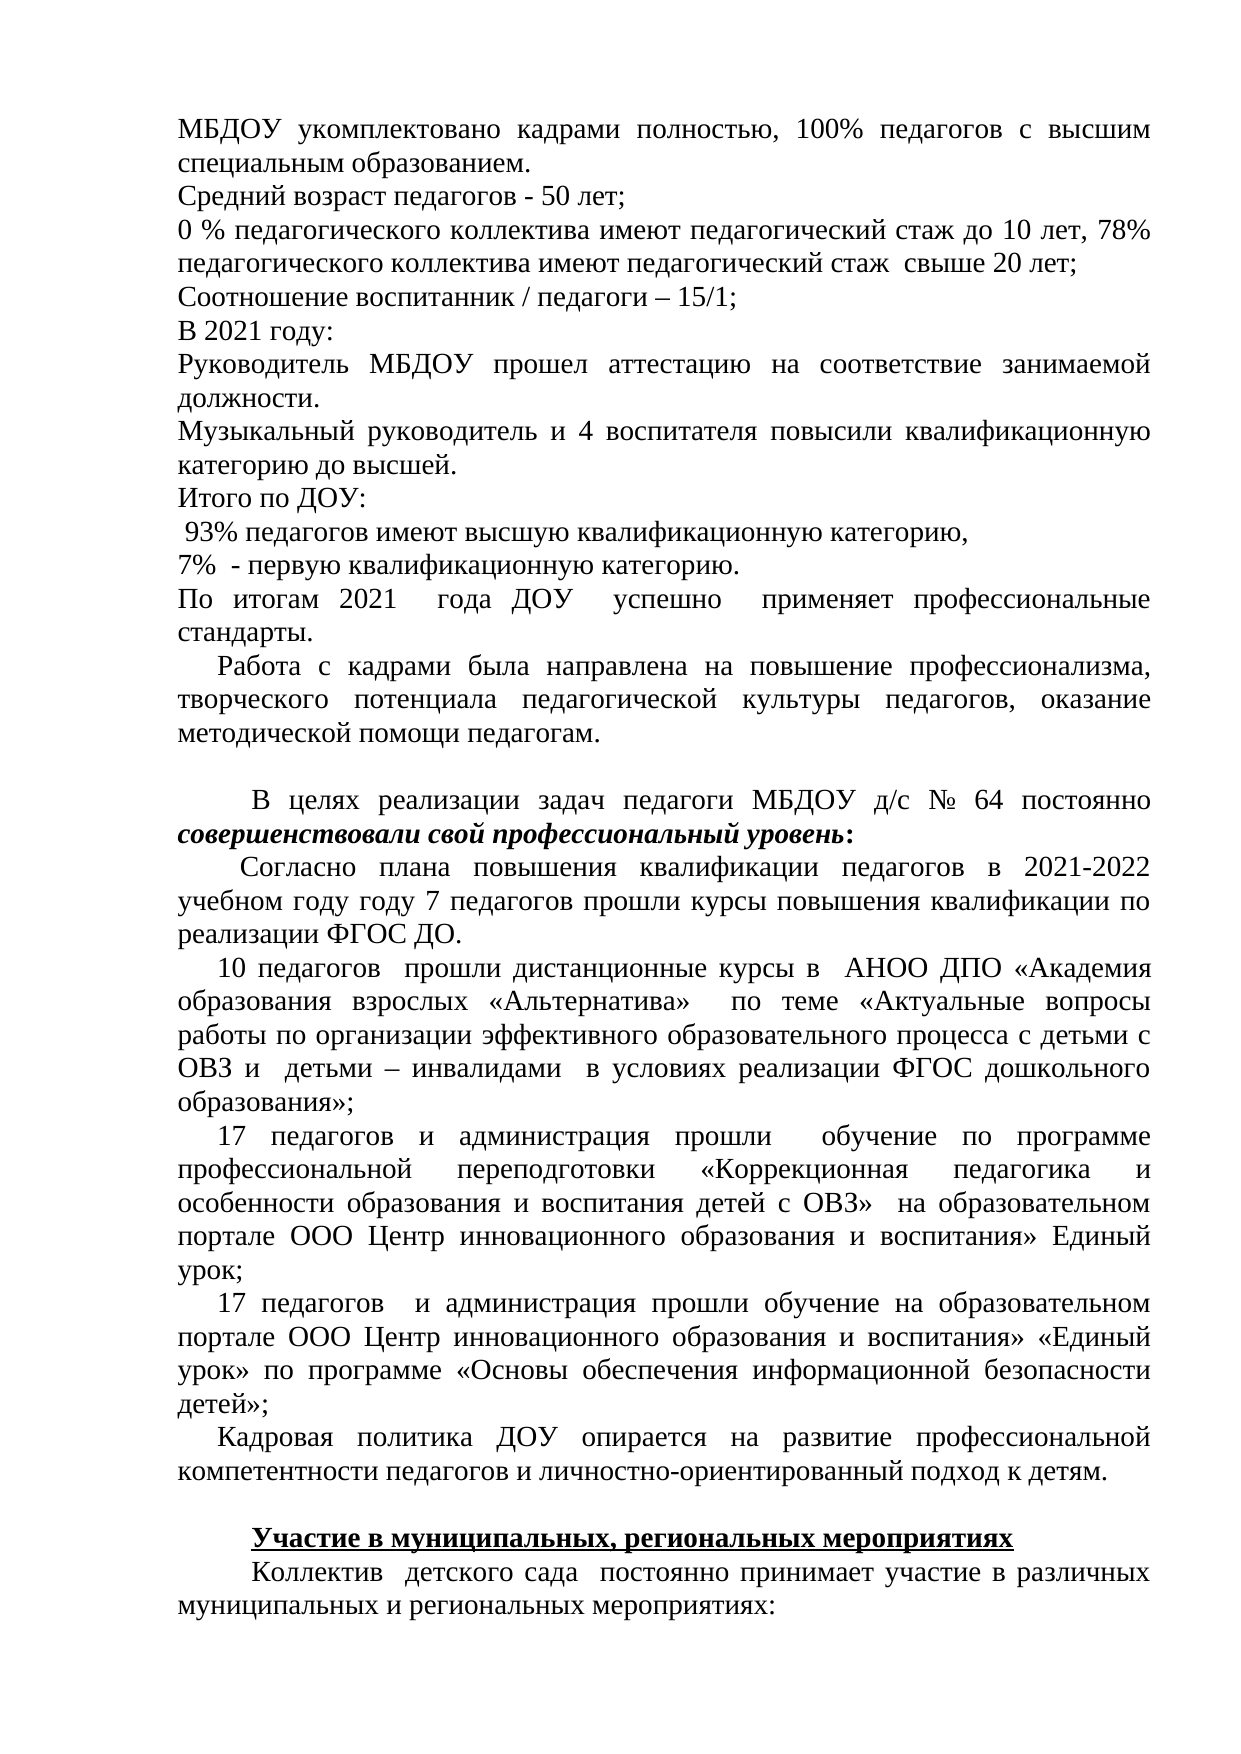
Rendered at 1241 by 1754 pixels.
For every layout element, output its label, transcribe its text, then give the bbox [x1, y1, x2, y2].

text Участие в муниципальных, региональных мероприятиях [177, 1520, 1152, 1554]
text В 2021 году: [177, 313, 1152, 346]
text 17 педагогов и администрация прошли обучение по программе профессиональной переподготовки «Коррекционная педагогика и особенности образования и воспитания детей с ОВЗ» на образовательном портале ООО Центр инновационного образования и воспитания» Единый урок; [177, 1118, 1152, 1285]
text 7% - первую квалификационную категорию. [177, 547, 1152, 581]
text В целях реализации задач педагоги МБДОУ д/с № 64 постоянно совершенствовали свой профессиональный уровень: [177, 782, 1152, 849]
text Средний возраст педагогов - 50 лет; [177, 178, 1152, 212]
text Коллектив детского сада постоянно принимает участие в различных муниципальных и региональных мероприятиях: [177, 1554, 1152, 1621]
text По итогам 2021 года ДОУ успешно применяет профессиональные стандарты. [177, 581, 1152, 648]
text 17 педагогов и администрация прошли обучение на образовательном портале ООО Центр инновационного образования и воспитания» «Единый урок» по программе «Основы обеспечения информационной безопасности детей»; [177, 1285, 1152, 1419]
text Согласно плана повышения квалификации педагогов в 2021-2022 учебном году году 7 педагогов прошли курсы повышения квалификации по реализации ФГОС ДО. [177, 849, 1152, 950]
text Кадровая политика ДОУ опирается на развитие профессиональной компетентности педагогов и личностно-ориентированный подход к детям. [177, 1419, 1152, 1487]
text Руководитель МБДОУ прошел аттестацию на соответствие занимаемой должности. [177, 346, 1152, 413]
text 10 педагогов прошли дистанционные курсы в АНОО ДПО «Академия образования взрослых «Альтернатива» по теме «Актуальные вопросы работы по организации эффективного образовательного процесса с детьми с ОВЗ и детьми – инвалидами в условиях реализации ФГОС дошкольного образования»; [177, 950, 1152, 1118]
text Работа с кадрами была направлена на повышение профессионализма, творческого потенциала педагогической культуры педагогов, оказание методической помощи педагогам. [177, 648, 1152, 749]
text 0 % педагогического коллектива имеют педагогический стаж до 10 лет, 78% педагогического коллектива имеют педагогический стаж свыше 20 лет; [177, 212, 1152, 279]
text Музыкальный руководитель и 4 воспитателя повысили квалификационную категорию до высшей. [177, 413, 1152, 480]
text Итого по ДОУ: [177, 480, 1152, 514]
text МБДОУ укомплектовано кадрами полностью, 100% педагогов с высшим специальным образованием. [177, 111, 1152, 178]
text Соотношение воспитанник / педагоги – 15/1; [177, 279, 1152, 313]
text 93% педагогов имеют высшую квалификационную категорию, [177, 514, 1152, 547]
